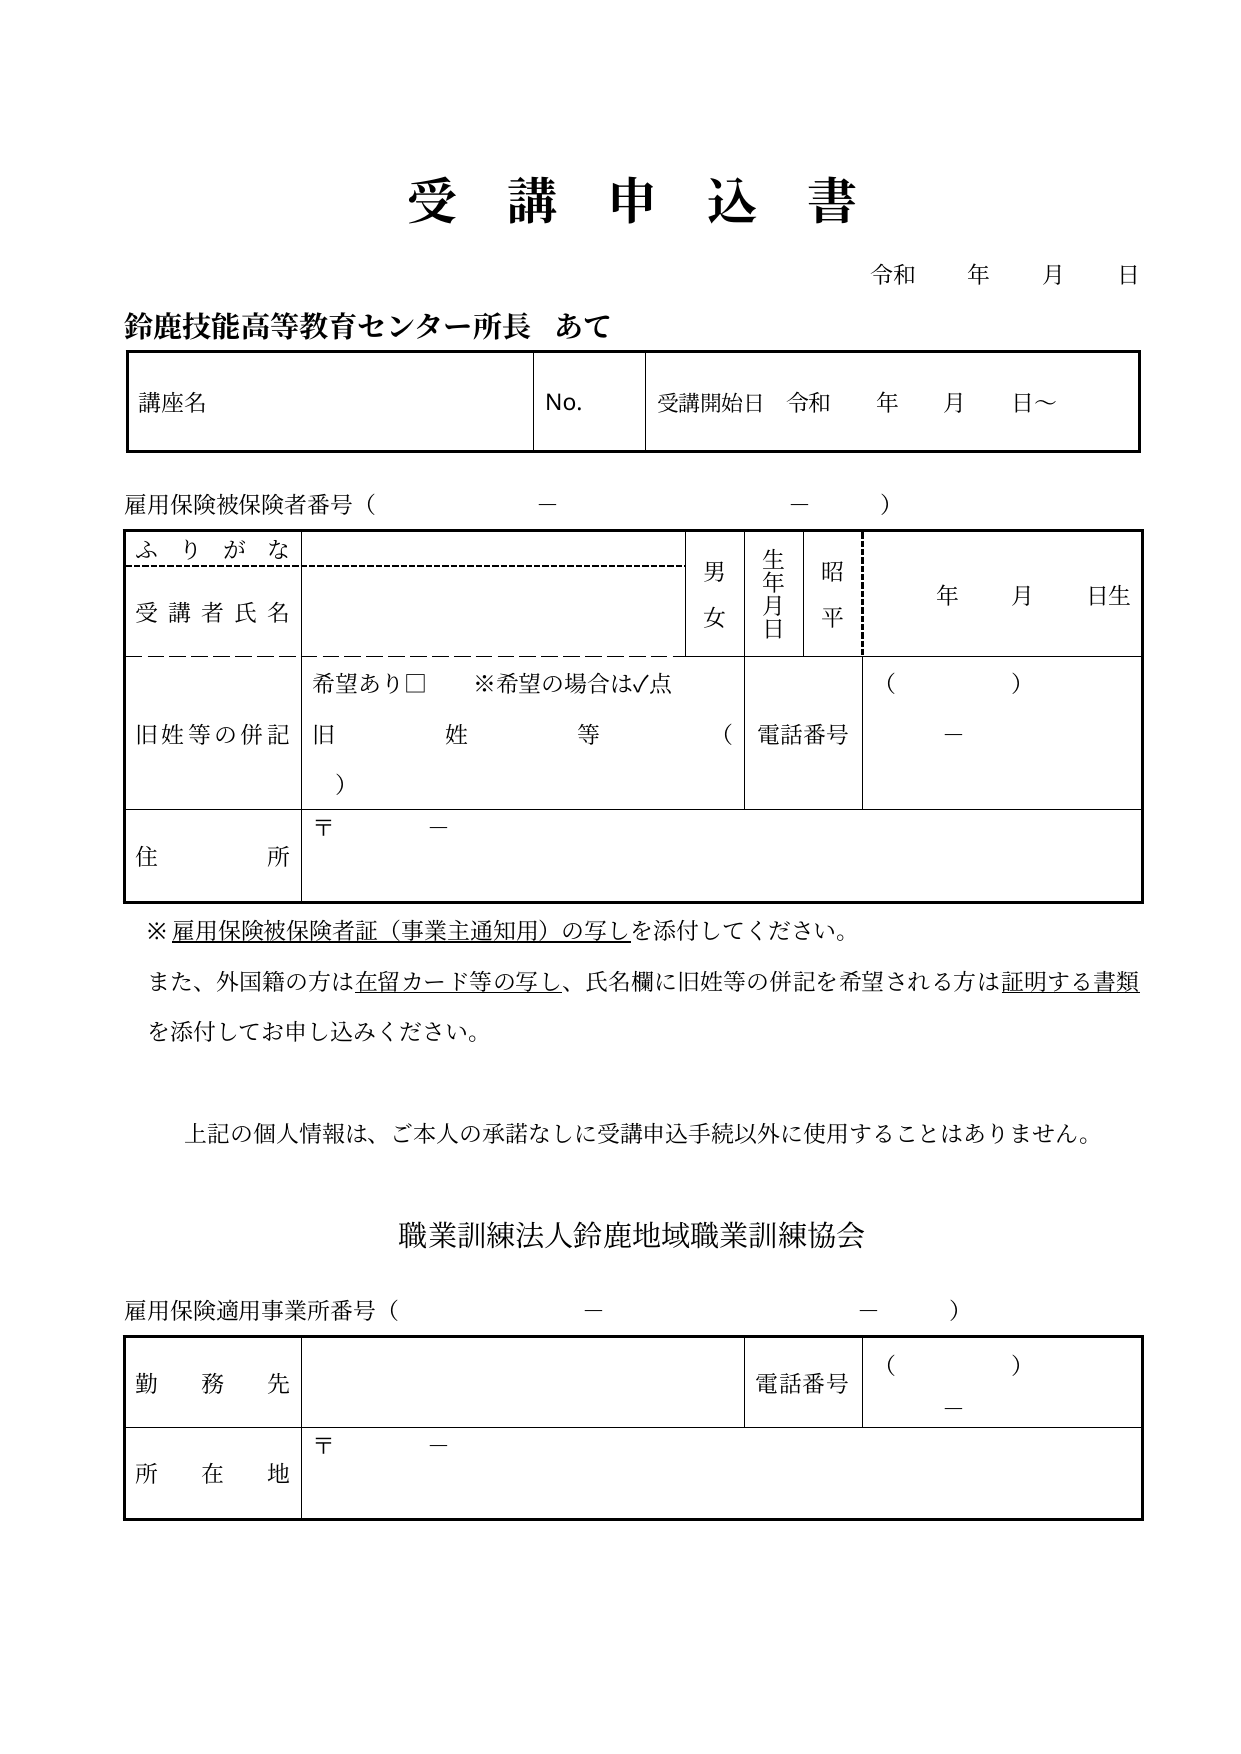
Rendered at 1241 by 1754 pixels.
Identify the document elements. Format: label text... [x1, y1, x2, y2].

table_cell 〒 － [302, 810, 1141, 901]
table_header [302, 1338, 744, 1427]
table_header [302, 532, 685, 564]
table_cell （ ） － [863, 657, 1141, 809]
text 職業訓練法人鈴鹿地域職業訓練協会 [124, 1208, 1140, 1259]
table_header No. [534, 353, 645, 450]
table_cell 希望あり ※希望の場合は点 旧姓等（ ） [302, 656, 744, 809]
table_cell 住所 [126, 810, 301, 901]
table_cell 電話番号 [745, 657, 862, 809]
table_header （ ） － [863, 1338, 1141, 1427]
table_header ふりがな [126, 532, 301, 564]
table_cell 所在地 [126, 1428, 301, 1518]
table_header 電話番号 [745, 1338, 862, 1427]
table_header 生年月日 [745, 532, 803, 656]
table_header 講座名 [129, 353, 533, 450]
text 雇用保険被保険者番号（ － － ） [124, 478, 1140, 529]
text 上記の個人情報は、ご本人の承諾なしに受講申込手続以外に使用することはありません。 [124, 1107, 1140, 1158]
text 鈴鹿技能高等教育センター所長 あて [124, 299, 1140, 350]
text また、外国籍の方は在留カード等の写し、氏名欄に旧姓等の併記を希望される方は証明する書類を添付してお申し込みください。 [147, 955, 1140, 1056]
text 受 講 申 込 書 [124, 147, 1140, 249]
table_cell 受講者氏名 [126, 565, 301, 656]
table_header 昭 平 [804, 532, 862, 656]
table_header 男 女 [686, 532, 744, 656]
table_header 年 月 日生 [863, 532, 1141, 656]
table_cell 〒 － [302, 1428, 1141, 1518]
table_cell 旧姓等の併記 [126, 656, 301, 809]
table_cell [302, 565, 685, 656]
text 令和 年 月 日 [124, 249, 1140, 299]
text 雇用保険適用事業所番号（ － － ） [124, 1284, 1140, 1335]
table_header 勤務先 [126, 1338, 301, 1427]
table_header 受講開始日 令和 年 月 日～ [646, 353, 1138, 450]
text ※ 雇用保険被保険者証（事業主通知用）の写しを添付してください。 [147, 904, 1140, 955]
